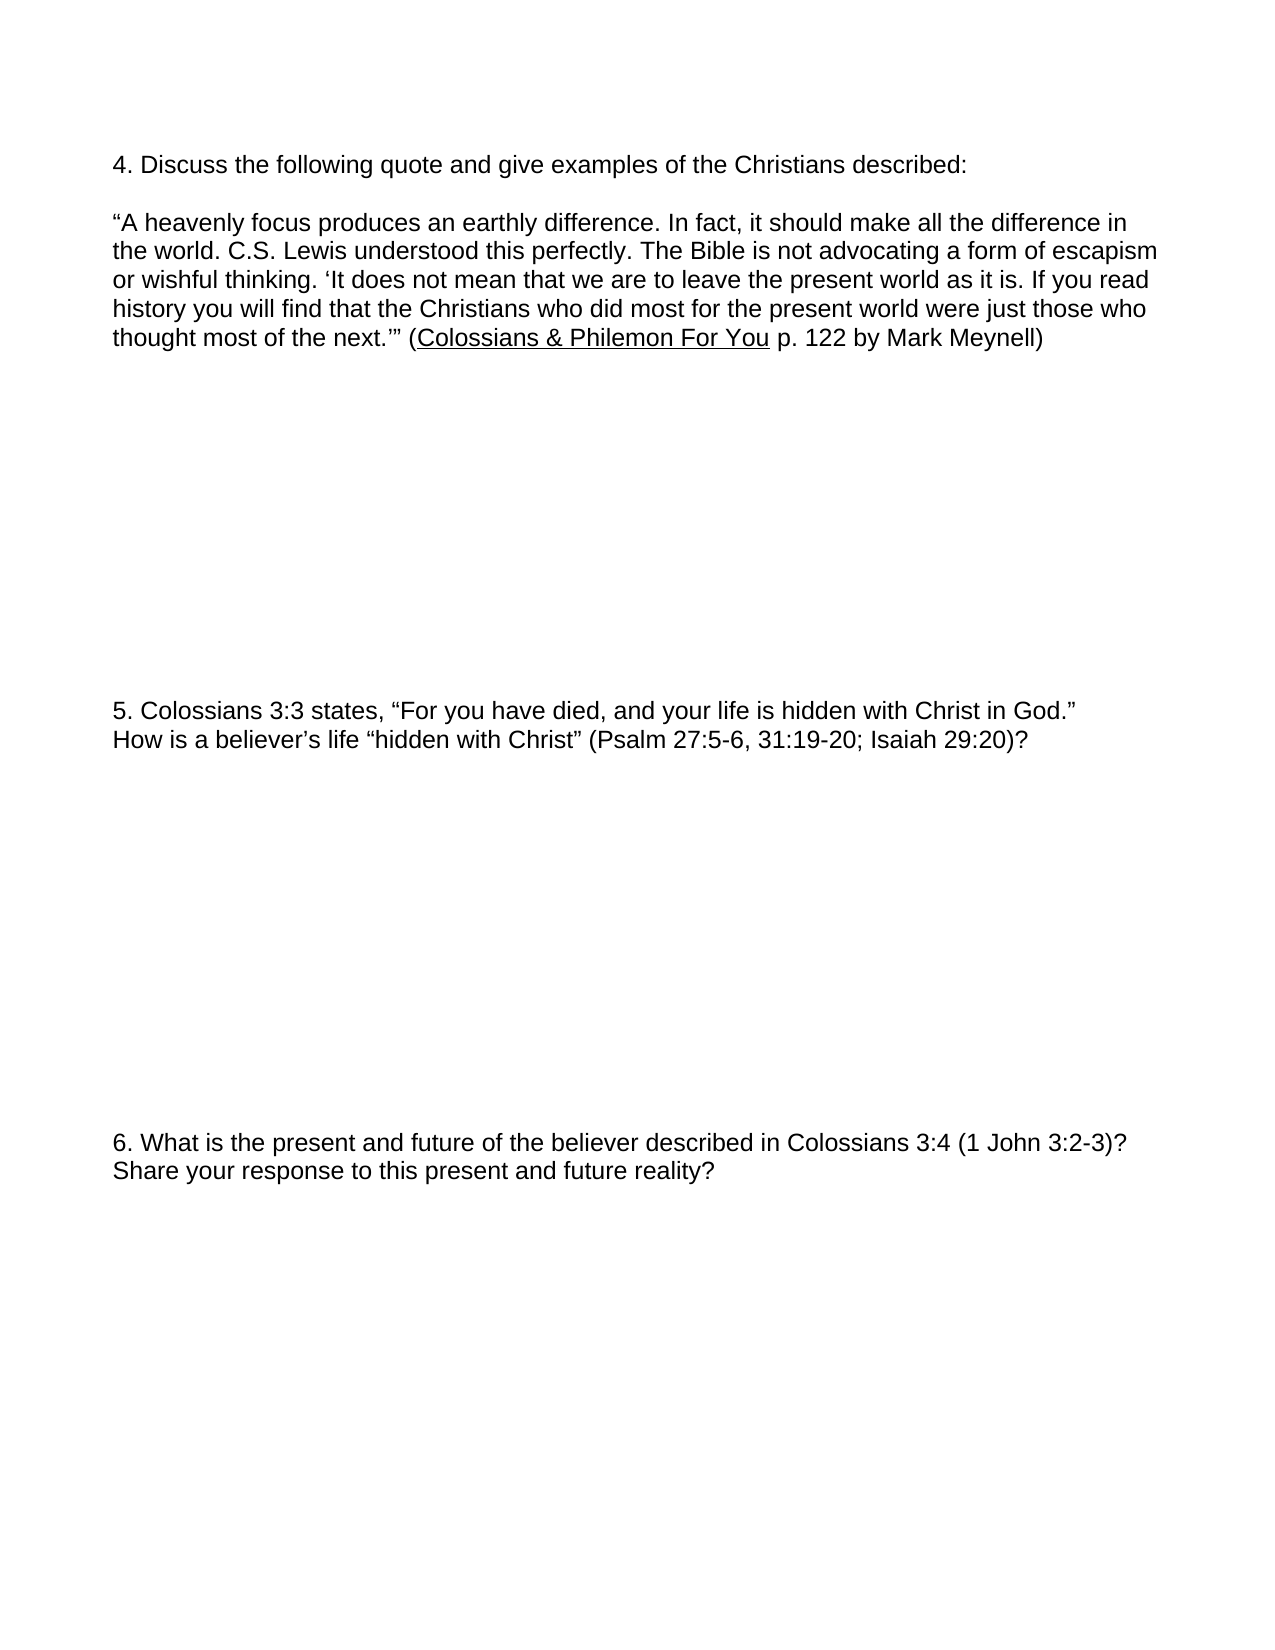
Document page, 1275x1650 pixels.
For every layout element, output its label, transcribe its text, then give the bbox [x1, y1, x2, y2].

text 6. What is the present and future of the believer described in Colossians 3:4 (1 John 3:2-3)? Share your response to this present and future reality? [112, 1127, 1162, 1185]
text How is a believer’s life “hidden with Christ” (Psalm 27:5-6, 31:19-20; Isaiah 29:20)? [112, 725, 1162, 754]
text 4. Discuss the following quote and give examples of the Christians described: [112, 150, 1162, 179]
text “A heavenly focus produces an earthly difference. In fact, it should make all the difference in the world. C.S. Lewis understood this perfectly. The Bible is not advocating a form of escapism or wishful thinking. ‘It does not mean that we are to leave the present world as it is. If you read history you will find that the Christians who did most for the present world were just those who thought most of the next.’” (Colossians & Philemon For You p. 122 by Mark Meynell) [112, 207, 1162, 351]
text 5. Colossians 3:3 states, “For you have died, and your life is hidden with Christ in God.” [112, 696, 1162, 725]
